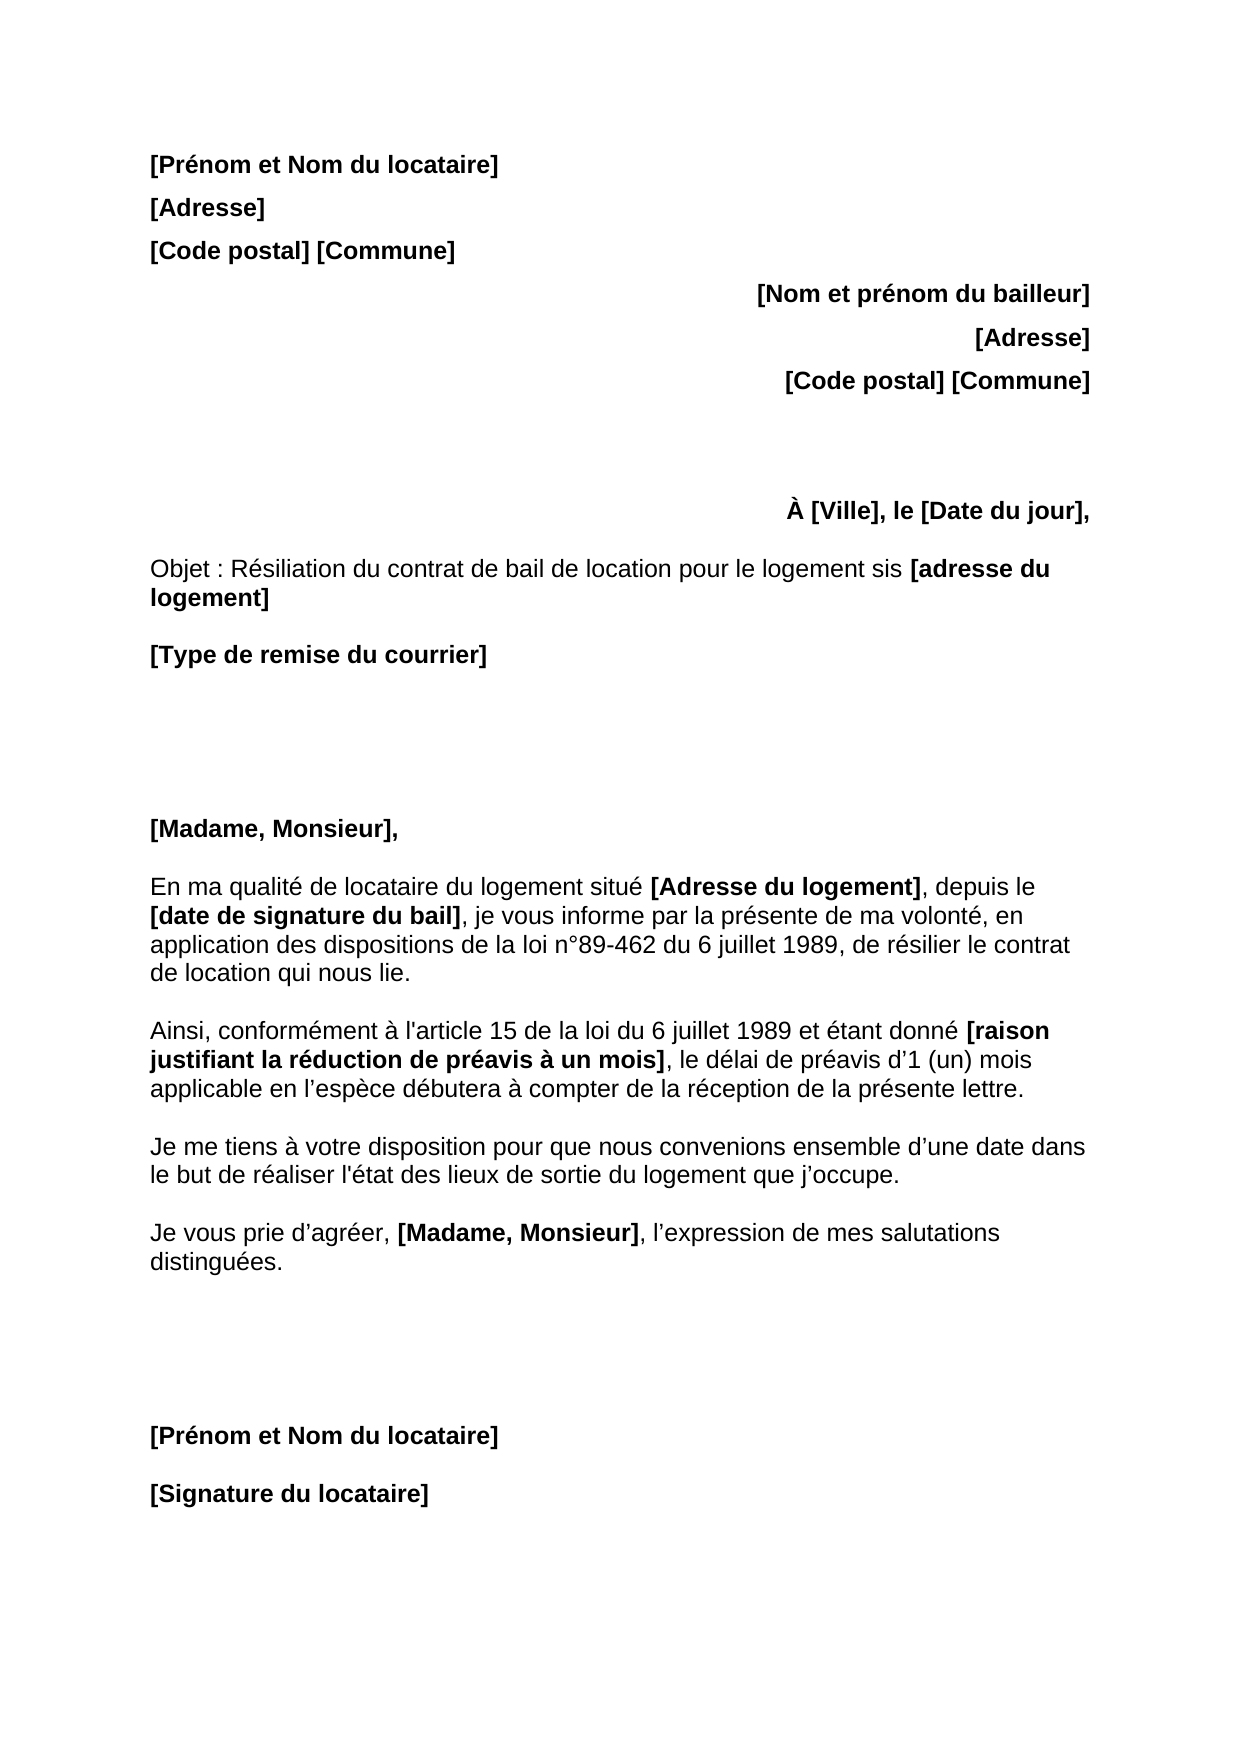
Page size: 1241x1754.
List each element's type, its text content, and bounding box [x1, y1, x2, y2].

text [Adresse] [150, 322, 1090, 351]
text [Madame, Monsieur], [150, 814, 1090, 843]
text [Prénom et Nom du locataire] [150, 150, 1090, 179]
text Je vous prie d’agréer, [Madame, Monsieur], l’expression de mes salutations distinguées. [150, 1218, 1090, 1276]
text Objet : Résiliation du contrat de bail de location pour le logement sis [adresse du logement] [150, 554, 1090, 611]
text À [Ville], le [Date du jour], [150, 496, 1090, 524]
text [Signature du locataire] [150, 1479, 1090, 1507]
text [Code postal] [Commune] [150, 236, 1090, 265]
text [Prénom et Nom du locataire] [150, 1421, 1090, 1449]
text [Type de remise du courrier] [150, 640, 1090, 669]
text [Code postal] [Commune] [150, 366, 1090, 394]
text [Adresse] [150, 193, 1090, 222]
text Je me tiens à votre disposition pour que nous convenions ensemble d’une date dans le but de réaliser l'état des lieux de sortie du logement que j’occupe. [150, 1132, 1090, 1189]
text En ma qualité de locataire du logement situé [Adresse du logement], depuis le [date de signature du bail], je vous informe par la présente de ma volonté, en application des dispositions de la loi n°89-462 du 6 juillet 1989, de résilier le contrat de location qui nous lie. [150, 872, 1090, 987]
text [Nom et prénom du bailleur] [150, 279, 1090, 308]
text Ainsi, conformément à l'article 15 de la loi du 6 juillet 1989 et étant donné [raison justifiant la réduction de préavis à un mois], le délai de préavis d’1 (un) mois applicable en l’espèce débutera à compter de la réception de la présente lettre. [150, 1016, 1090, 1102]
